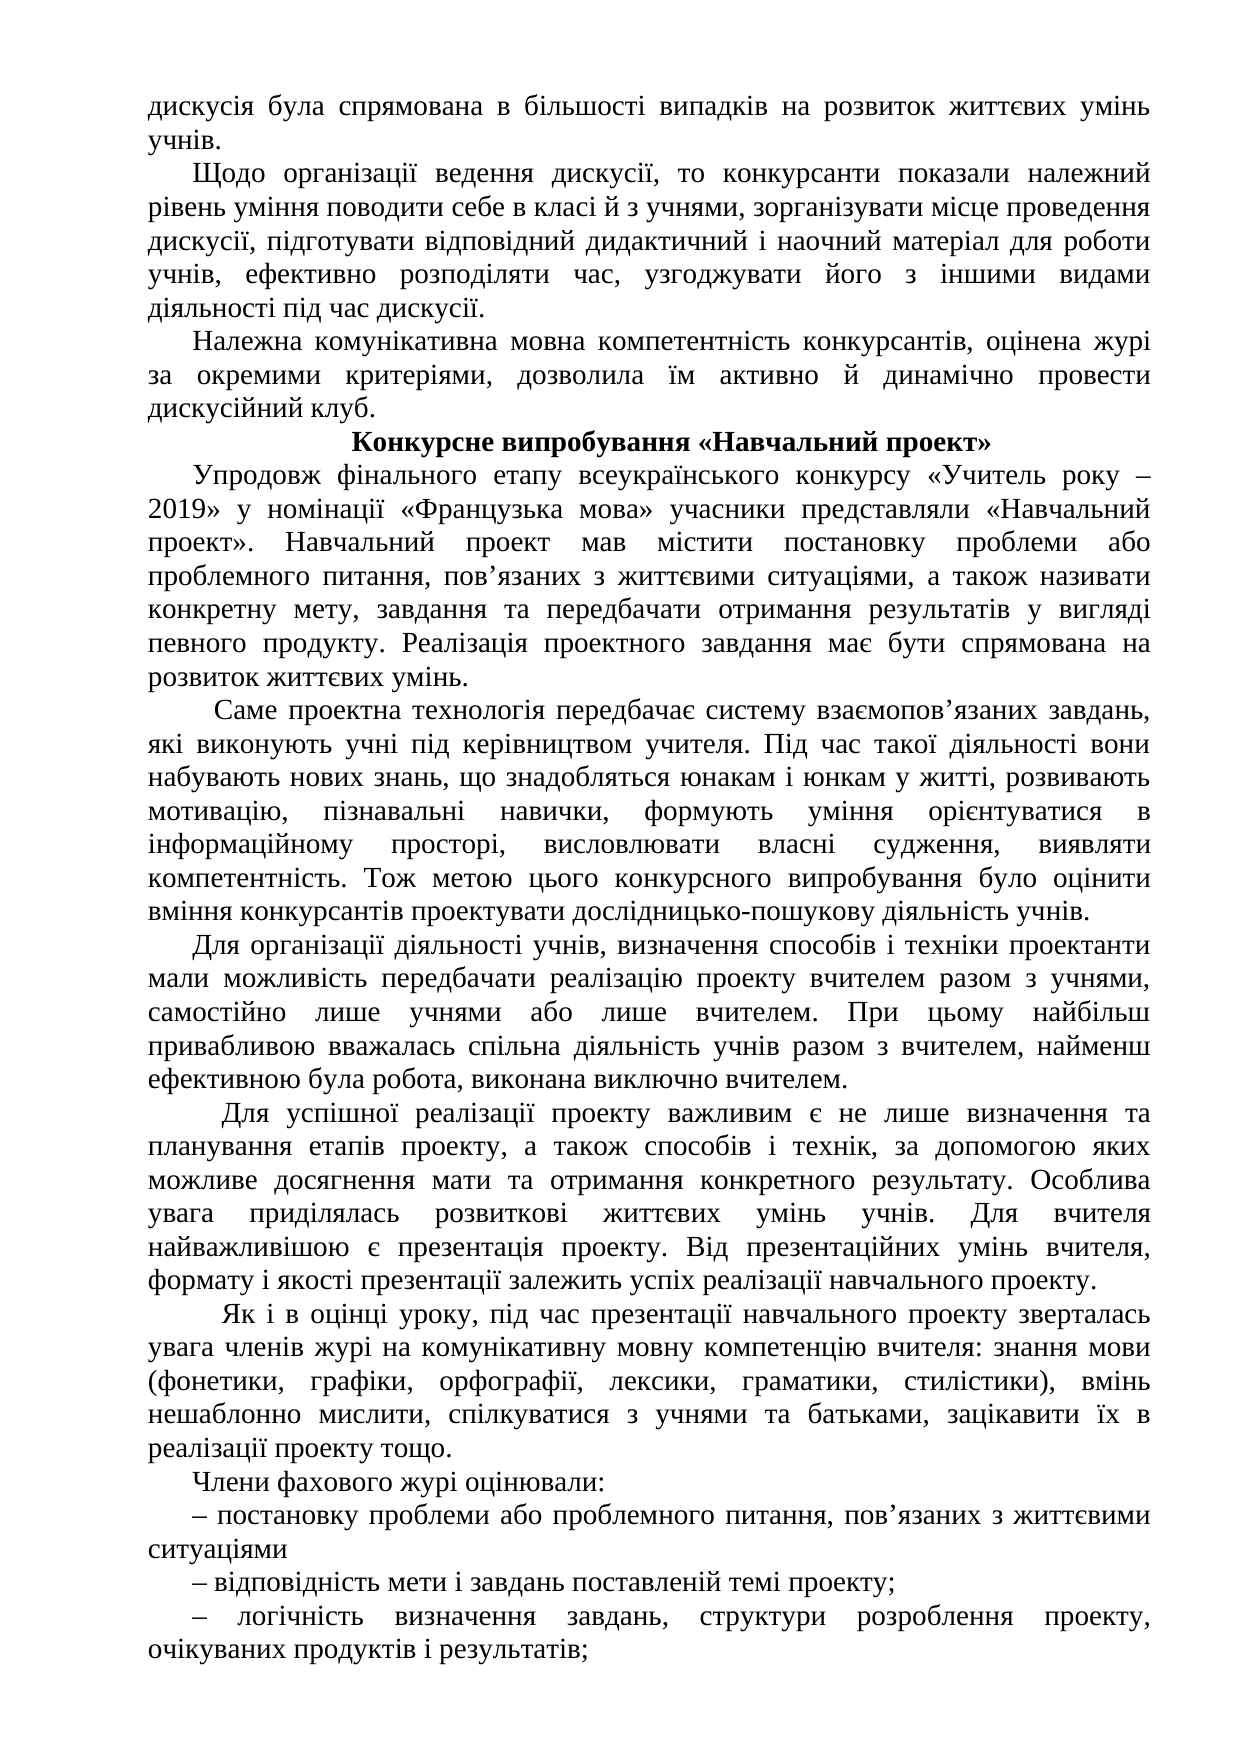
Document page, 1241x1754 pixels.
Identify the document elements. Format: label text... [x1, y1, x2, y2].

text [148, 88, 1152, 156]
text Щодо організації ведення дискусії, то конкурсанти показали належний рівень уміння поводити себе в класі й з учнями, зорганізувати місце проведення дискусії, підготувати відповідний дидактичний і наочний матеріал для роботи учнів, ефективно розподіляти час, узгоджувати його з іншими видами діяльності під час дискусії. [148, 156, 1152, 323]
text Конкурсне випробування «Навчальний проект» [148, 424, 1152, 457]
text Упродовж фінального етапу всеукраїнського конкурсу «Учитель року – 2019» у номінації «Французька мова» учасники представляли «Навчальний проект». Навчальний проект мав містити постановку проблеми або проблемного питання, пов’язаних з життєвими ситуаціями, а також називати конкретну мету, завдання та передбачати отримання результатів у вигляді певного продукту. Реалізація проектного завдання має бути спрямована на розвиток життєвих умінь. [148, 457, 1152, 692]
text Саме проектна технологія передбачає систему взаємопов’язаних завдань, які виконують учні під керівництвом учителя. Під час такої діяльності вони набувають нових знань, що знадобляться юнакам і юнкам у житті, розвивають мотивацію, пізнавальні навички, формують уміння орієнтуватися в інформаційному просторі, висловлювати власні судження, виявляти компетентність. Тож метою цього конкурсного випробування було оцінити вміння конкурсантів проектувати дослідницько-пошукову діяльність учнів. [148, 692, 1152, 927]
text Для організації діяльності учнів, визначення способів і техніки проектанти мали можливість передбачати реалізацію проекту вчителем разом з учнями, самостійно лише учнями або лише вчителем. При цьому найбільш привабливою вважалась спільна діяльність учнів разом з вчителем, найменш ефективною була робота, виконана виключно вчителем. [148, 927, 1152, 1095]
text – постановку проблеми або проблемного питання, пов’язаних з життєвими ситуаціями [148, 1497, 1152, 1564]
text Для успішної реалізації проекту важливим є не лише визначення та планування етапів проекту, а також способів і технік, за допомогою яких можливе досягнення мати та отримання конкретного результату. Особлива увага приділялась розвиткові життєвих умінь учнів. Для вчителя найважливішою є презентація проекту. Від презентаційних умінь вчителя, формату і якості презентації залежить успіх реалізації навчального проекту. [148, 1095, 1152, 1296]
text – відповідність мети і завдань поставленій темі проекту; [148, 1564, 1152, 1598]
text Належна комунікативна мовна компетентність конкурсантів, оцінена журі за окремими критеріями, дозволила їм активно й динамічно провести дискусійний клуб. [148, 323, 1152, 424]
text Члени фахового журі оцінювали: [148, 1464, 1152, 1497]
text Як і в оцінці уроку, під час презентації навчального проекту зверталась увага членів журі на комунікативну мовну компетенцію вчителя: знання мови (фонетики, графіки, орфографії, лексики, граматики, стилістики), вмінь нешаблонно мислити, спілкуватися з учнями та батьками, зацікавити їх в реалізації проекту тощо. [148, 1296, 1152, 1464]
text – логічність визначення завдань, структури розроблення проекту, очікуваних продуктів і результатів; [148, 1598, 1152, 1665]
